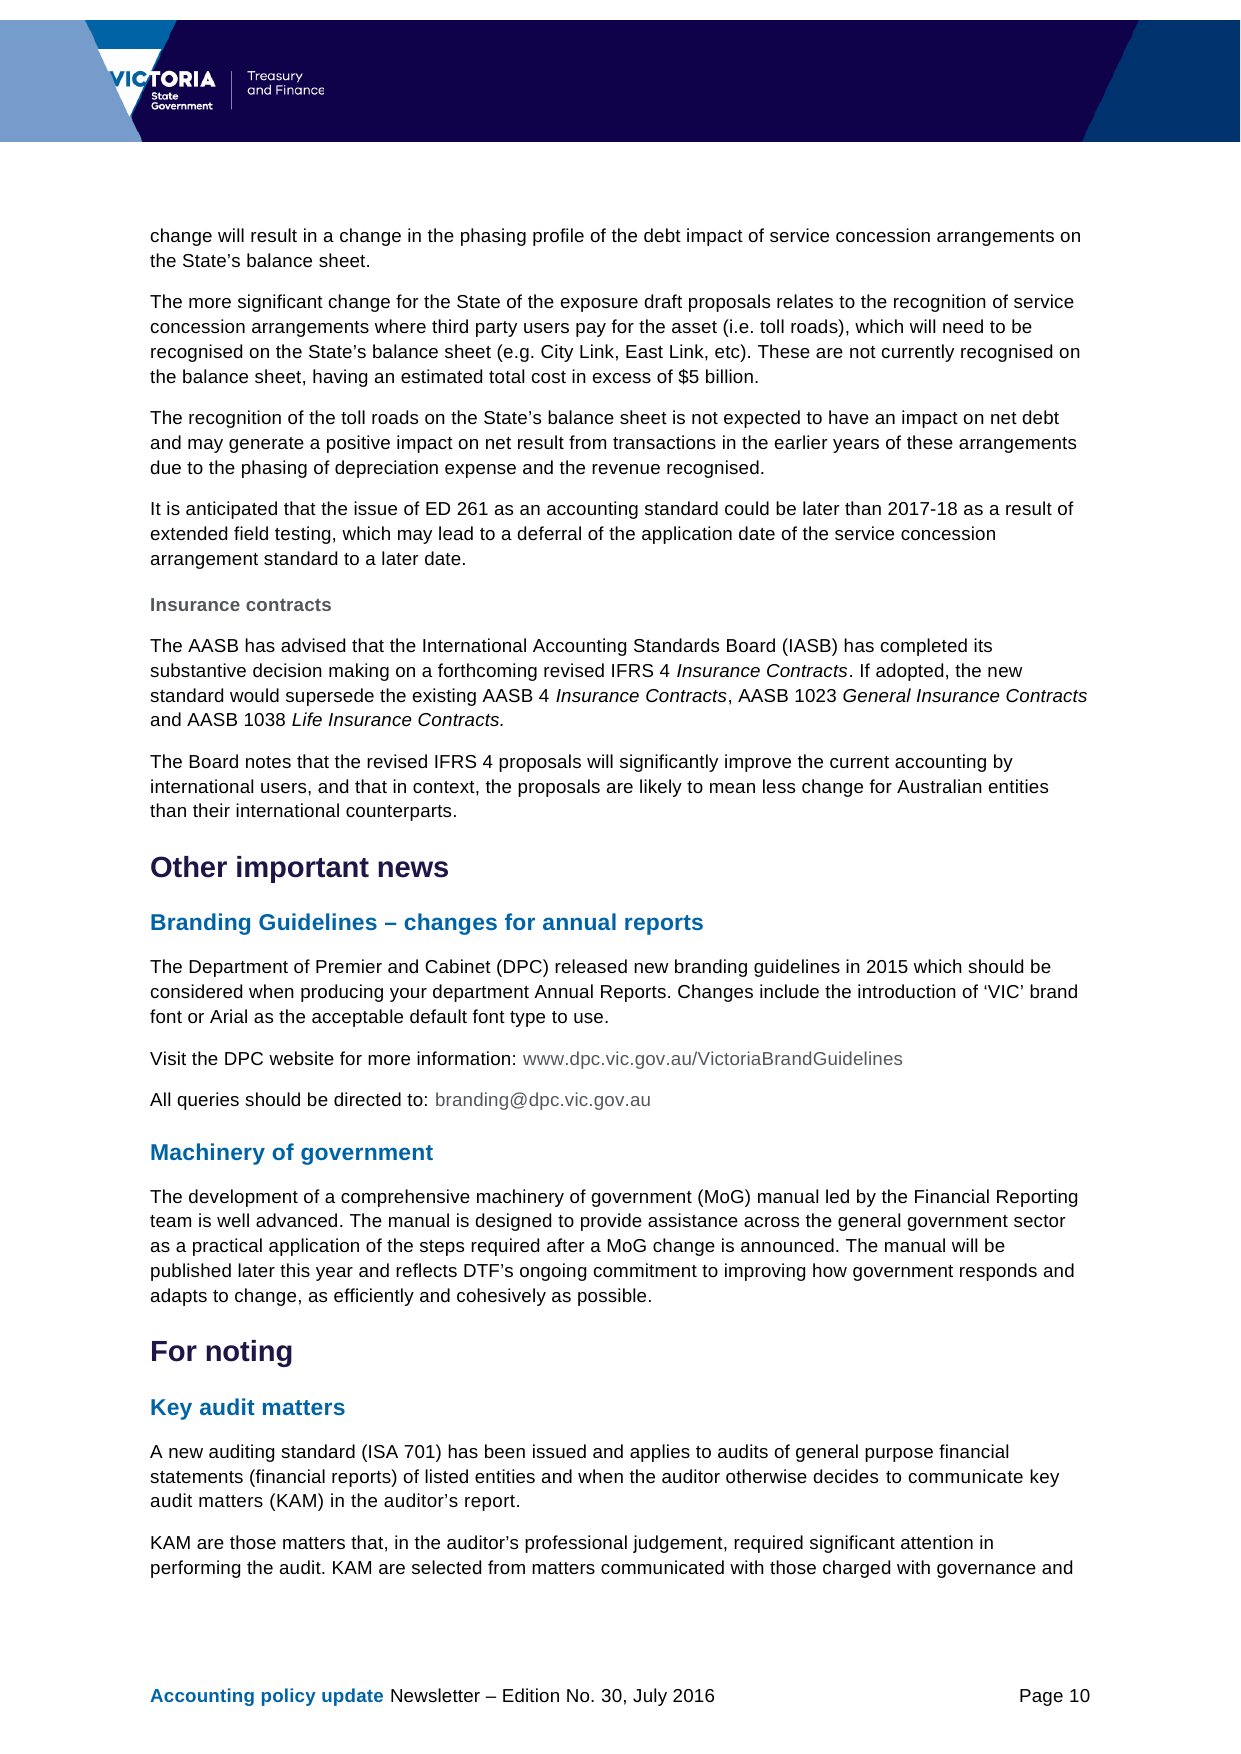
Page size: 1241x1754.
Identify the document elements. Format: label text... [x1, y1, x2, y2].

text The Department of Premier and Cabinet (DPC) released new branding guidelines in 2015 which should be considered when producing your department Annual Reports. Changes include the introduction of ‘VIC’ brand font or Arial as the acceptable default font type to use. [150, 956, 1090, 1027]
text The development of a comprehensive machinery of government (MoG) manual led by the Financial Reporting team is well advanced. The manual is designed to provide assistance across the general government sector as a practical application of the steps required after a MoG change is announced. The manual will be published later this year and reflects DTF’s ongoing commitment to improving how government responds and adapts to change, as efficiently and cohesively as possible. [150, 1185, 1090, 1306]
subtitle Key audit matters [150, 1394, 1090, 1420]
text Visit the DPC website for more information: www.dpc.vic.gov.au/VictoriaBrandGuidelines [150, 1047, 1090, 1069]
subtitle Machinery of government [150, 1138, 1090, 1165]
text The Board notes that the revised IFRS 4 proposals will significantly improve the current accounting by international users, and that in context, the proposals are likely to mean less change for Australian entities than their international counterparts. [150, 751, 1090, 822]
subtitle Insurance contracts [150, 593, 1090, 615]
text The AASB has advised that the International Accounting Standards Board (IASB) has completed its substantive decision making on a forthcoming revised IFRS 4 Insurance Contracts. If adopted, the new standard would supersede the existing AASB 4 Insurance Contracts, AASB 1023 General Insurance Contracts and AASB 1038 Life Insurance Contracts. [150, 635, 1090, 731]
text A new auditing standard (ISA 701) has been issued and applies to audits of general purpose financial statements (financial reports) of listed entities and when the auditor otherwise decides to communicate key audit matters (KAM) in the auditor’s report. [150, 1441, 1090, 1512]
subtitle For noting [150, 1334, 1090, 1368]
subtitle Other important news [150, 850, 1090, 883]
text The more significant change for the State of the exposure draft proposals relates to the recognition of service concession arrangements where third party users pay for the asset (i.e. toll roads), which will need to be recognised on the State’s balance sheet (e.g. City Link, East Link, etc). These are not currently recognised on the balance sheet, having an estimated total cost in excess of $5 billion. [150, 291, 1090, 387]
subtitle Branding Guidelines – changes for annual reports [150, 909, 1090, 936]
picture [0, 20, 1241, 142]
text All queries should be directed to: branding@dpc.vic.gov.au [150, 1089, 1090, 1110]
text The recognition of the toll roads on the State’s balance sheet is not expected to have an impact on net debt and may generate a positive impact on net result from transactions in the earlier years of these arrangements due to the phasing of depreciation expense and the revenue recognised. [150, 407, 1090, 478]
text It is anticipated that the issue of ED 261 as an accounting standard could be later than 2017-18 as a result of extended field testing, which may lead to a deferral of the application date of the service concession arrangement standard to a later date. [150, 498, 1090, 569]
